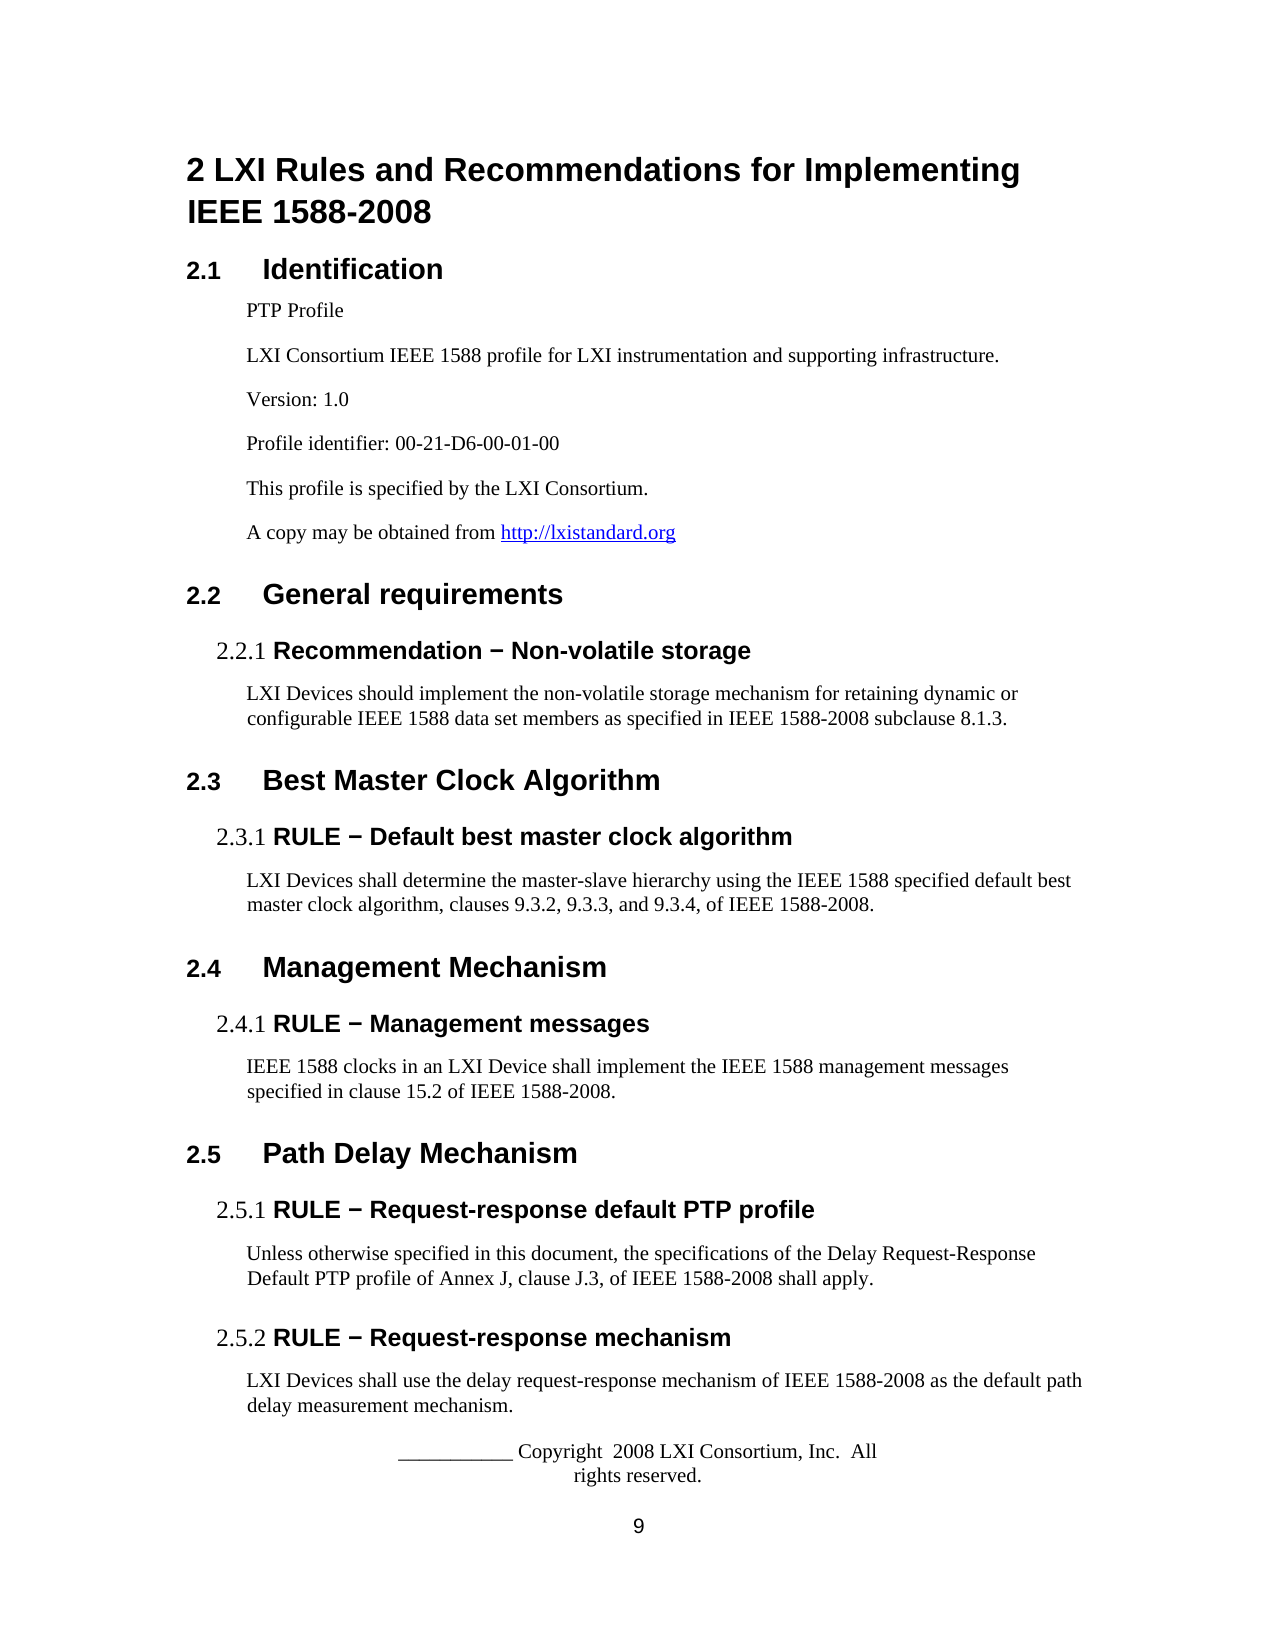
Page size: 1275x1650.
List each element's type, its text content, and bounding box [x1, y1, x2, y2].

text Profile identifier: 00-21-D6-00-01-00 [246, 431, 1087, 455]
text Unless otherwise specified in this document, the specifications of the Delay Request-Response Default PTP profile of Annex J, clause J.3, of IEEE 1588-2008 shall apply. [246, 1241, 1087, 1289]
subtitle 2.4.1 RULE − Management messages [216, 1009, 1087, 1038]
subtitle 2.5.2 RULE − Request-response mechanism [216, 1323, 1087, 1352]
text IEEE 1588 clocks in an LXI Device shall implement the IEEE 1588 management messages specified in clause 15.2 of IEEE 1588-2008. [246, 1054, 1087, 1103]
subtitle 2.1 Identification [186, 252, 1087, 285]
text LXI Devices shall use the delay request-response mechanism of IEEE 1588-2008 as the default path delay measurement mechanism. [246, 1368, 1087, 1417]
subtitle 2 LXI Rules and Recommendations for Implementing IEEE 1588-2008 [186, 151, 1087, 230]
text LXI Devices should implement the non-volatile storage mechanism for retaining dynamic or configurable IEEE 1588 data set members as specified in IEEE 1588-2008 subclause 8.1.3. [246, 681, 1087, 730]
text LXI Devices shall determine the master-slave hierarchy using the IEEE 1588 specified default best master clock algorithm, clauses 9.3.2, 9.3.3, and 9.3.4, of IEEE 1588-2008. [246, 868, 1087, 916]
subtitle 2.5 Path Delay Mechanism [186, 1136, 1087, 1170]
text This profile is specified by the LXI Consortium. [246, 476, 1087, 499]
subtitle 2.5.1 RULE − Request-response default PTP profile [216, 1195, 1087, 1224]
text PTP Profile [246, 298, 1087, 322]
subtitle 2.2 General requirements [186, 577, 1087, 610]
subtitle 2.4 Management Mechanism [186, 950, 1087, 983]
text LXI Consortium IEEE 1588 profile for LXI instrumentation and supporting infrastructure. [246, 343, 1087, 367]
subtitle 2.3 Best Master Clock Algorithm [186, 763, 1087, 797]
subtitle 2.3.1 RULE − Default best master clock algorithm [216, 822, 1087, 851]
text Version: 1.0 [246, 387, 1087, 411]
subtitle 2.2.1 Recommendation − Non-volatile storage [216, 636, 1087, 665]
text A copy may be obtained from http://lxistandard.org [246, 520, 1087, 544]
